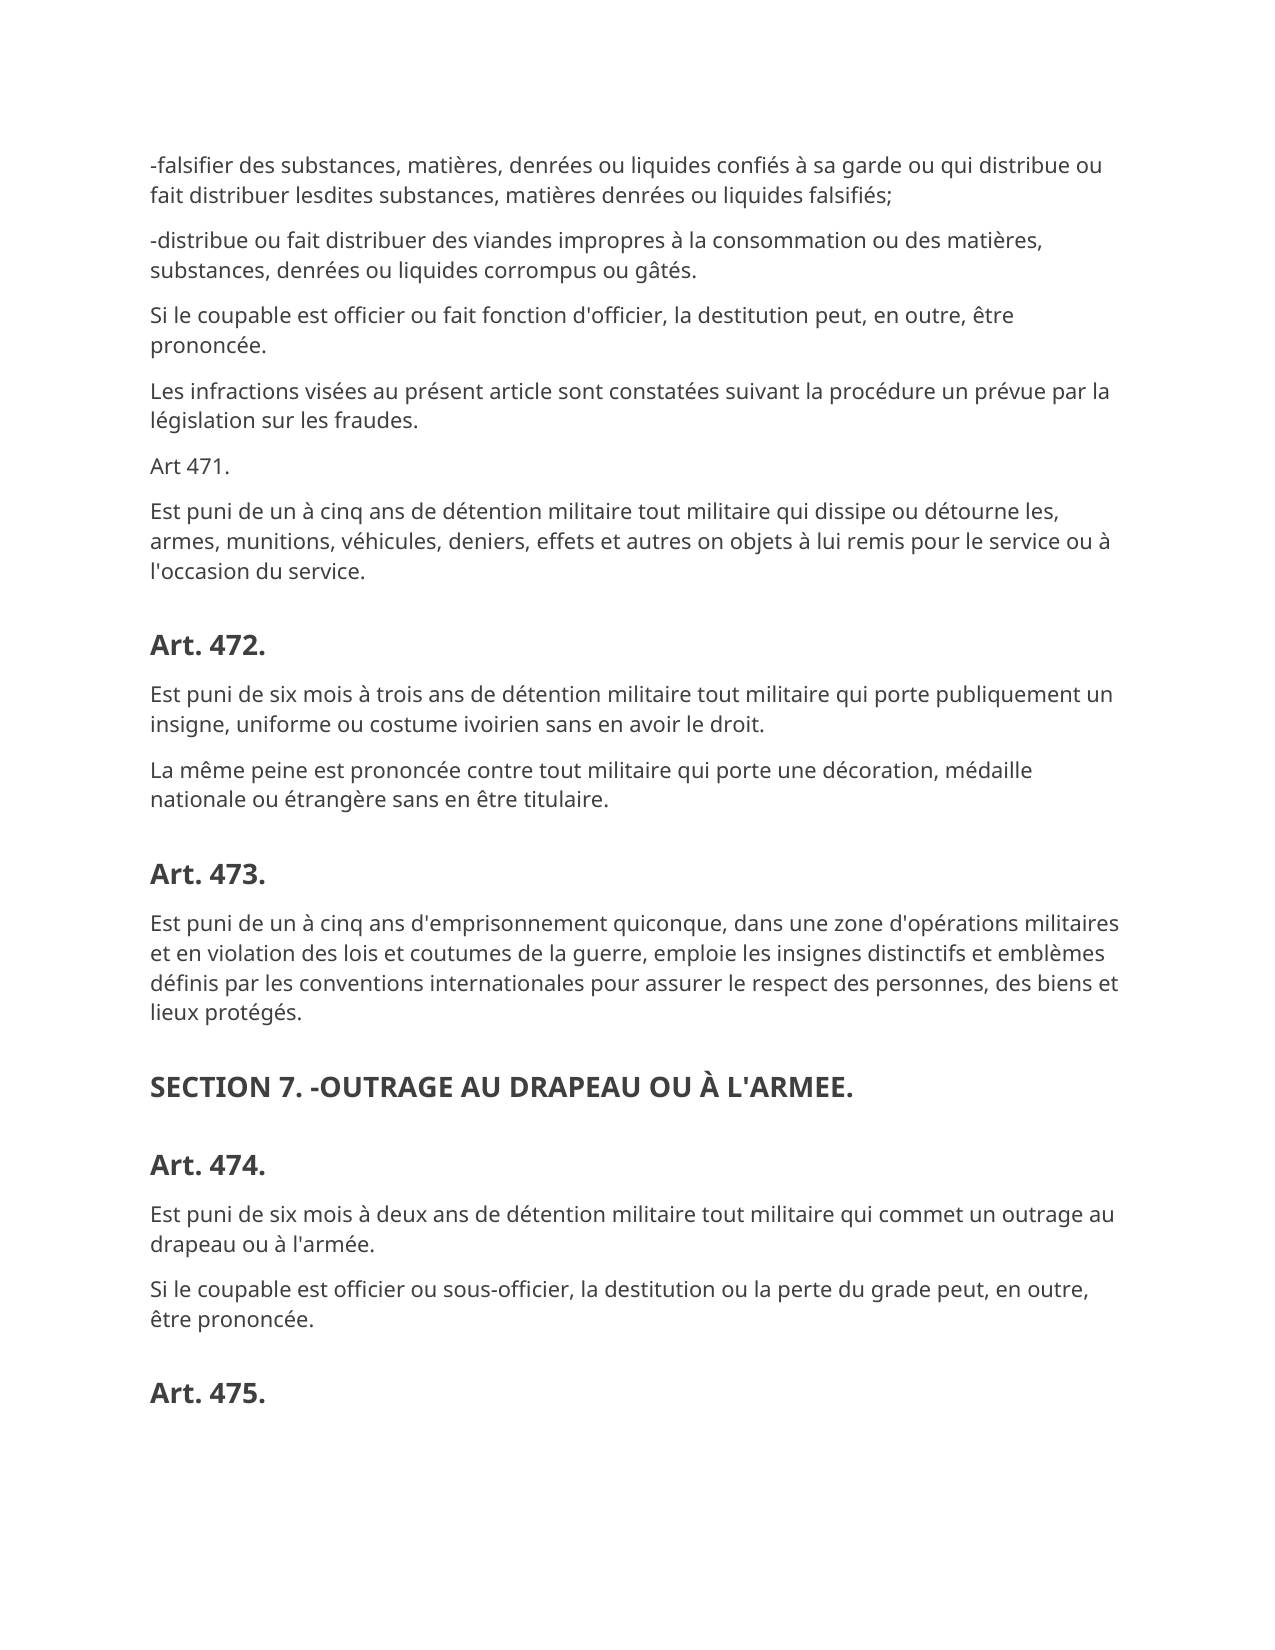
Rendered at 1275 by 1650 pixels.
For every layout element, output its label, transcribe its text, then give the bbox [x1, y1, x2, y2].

text Art 471. [150, 451, 1125, 481]
text Art. 474. [150, 1121, 1125, 1183]
text Est puni de six mois à deux ans de détention militaire tout militaire qui commet un outrage au drapeau ou à l'armée. [150, 1199, 1125, 1258]
text Art. 472. [150, 601, 1125, 664]
text Est puni de un à cinq ans de détention militaire tout militaire qui dissipe ou détourne les, armes, munitions, véhicules, deniers, effets et autres on objets à lui remis pour le service ou à l'occasion du service. [150, 496, 1125, 586]
text Si le coupable est officier ou sous-officier, la destitution ou la perte du grade peut, en outre, être prononcée. [150, 1274, 1125, 1334]
text Est puni de un à cinq ans d'emprisonnement quiconque, dans une zone d'opérations militaires et en violation des lois et coutumes de la guerre, emploie les insignes distinctifs et emblèmes définis par les conventions internationales pour assurer le respect des personnes, des biens et lieux protégés. [150, 908, 1125, 1027]
text -distribue ou fait distribuer des viandes impropres à la consommation ou des matières, substances, denrées ou liquides corrompus ou gâtés. [150, 225, 1125, 285]
text Art. 473. [150, 830, 1125, 892]
text Art. 475. [150, 1349, 1125, 1412]
text La même peine est prononcée contre tout militaire qui porte une décoration, médaille nationale ou étrangère sans en être titulaire. [150, 754, 1125, 814]
text Est puni de six mois à trois ans de détention militaire tout militaire qui porte publiquement un insigne, uniforme ou costume ivoirien sans en avoir le droit. [150, 679, 1125, 739]
text Si le coupable est officier ou fait fonction d'officier, la destitution peut, en outre, être prononcée. [150, 300, 1125, 360]
text -falsifier des substances, matières, denrées ou liquides confiés à sa garde ou qui distribue ou fait distribuer lesdites substances, matières denrées ou liquides falsifiés; [150, 150, 1125, 209]
text Les infractions visées au présent article sont constatées suivant la procédure un prévue par la législation sur les fraudes. [150, 376, 1125, 435]
text SECTION 7. -OUTRAGE AU DRAPEAU OU À L'ARMEE. [150, 1043, 1125, 1105]
